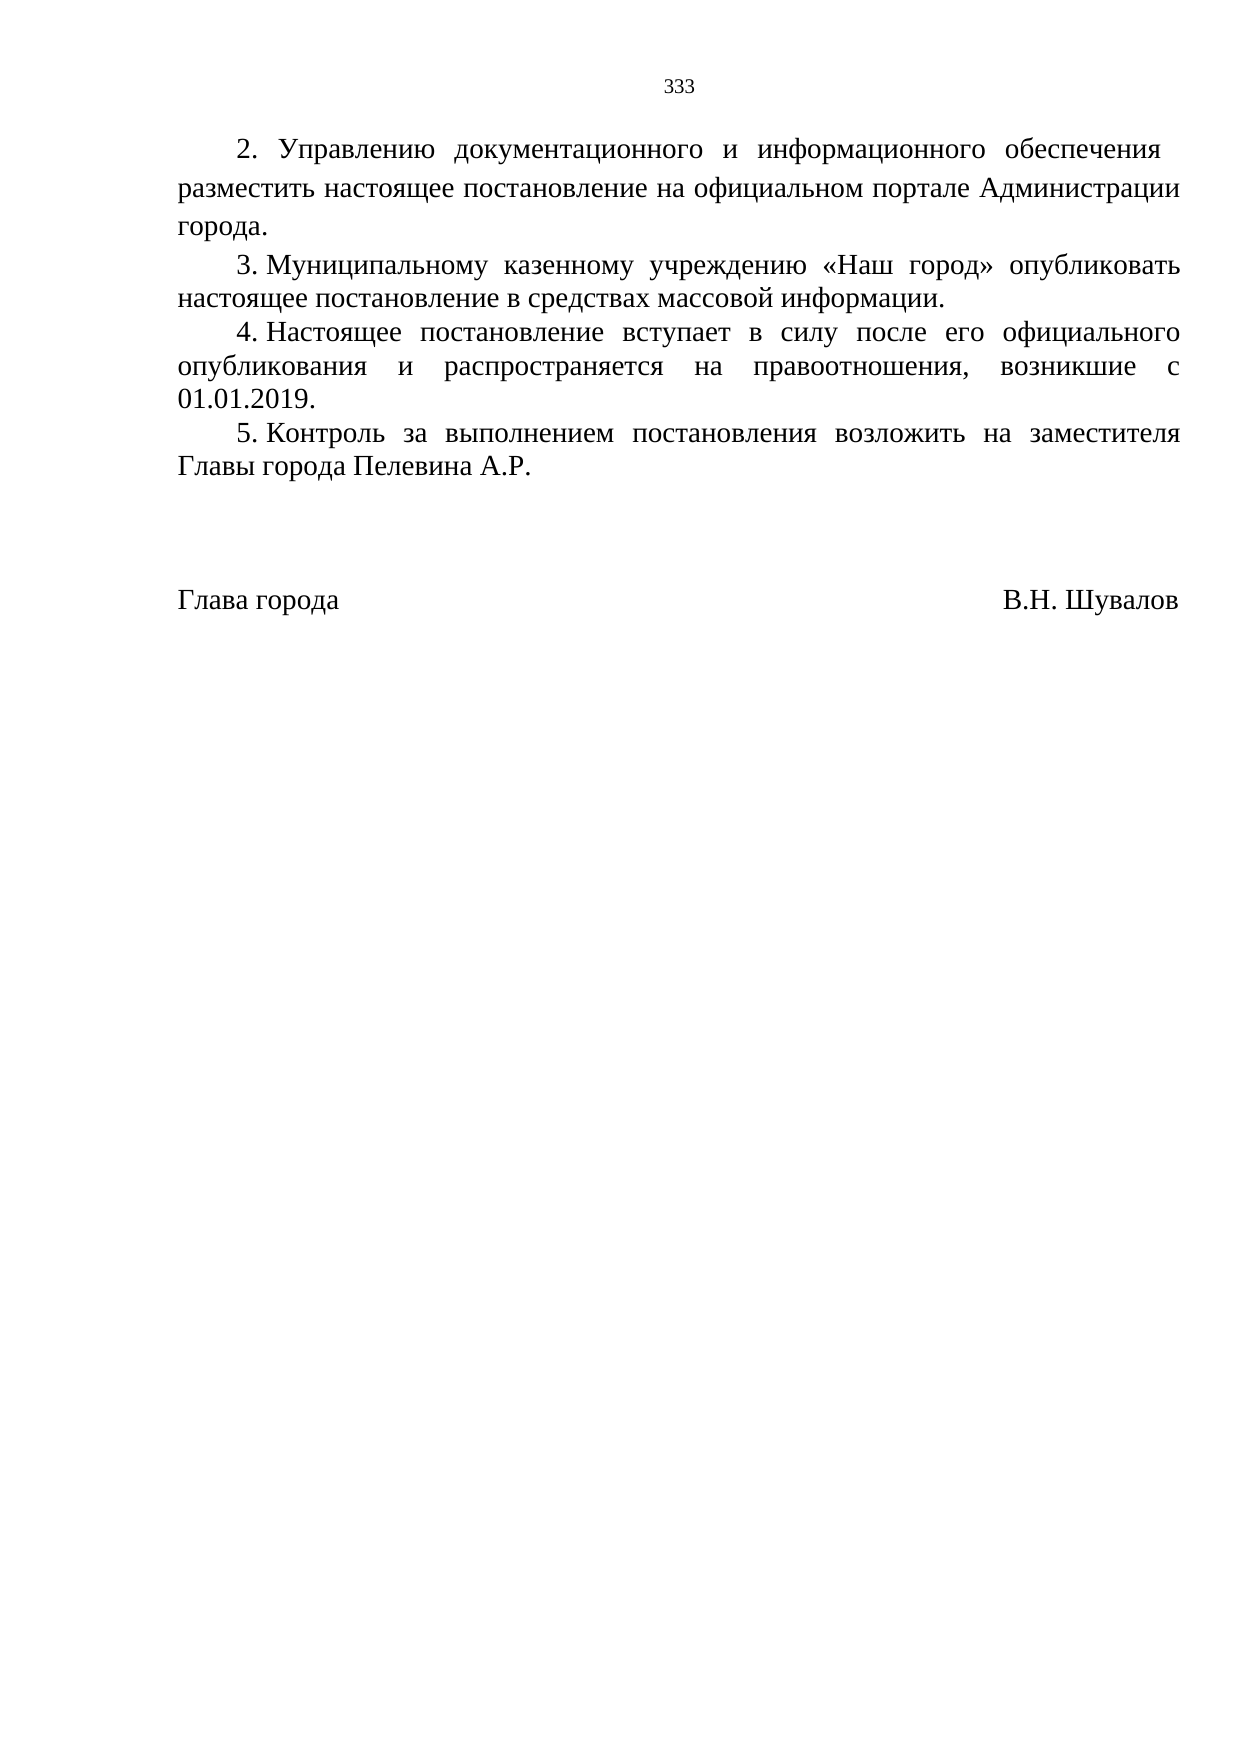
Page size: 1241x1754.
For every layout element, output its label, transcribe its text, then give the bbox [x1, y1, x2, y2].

list Муниципальному казенному учреждению «Наш город» опубликовать настоящее постановление в средствах массовой информации. [177, 247, 1181, 314]
list 2. Управлению документационного и информационного обеспечения разместить настоящее постановление на официальном портале Администрации города. [177, 131, 1181, 242]
list Контроль за выполнением постановления возложить на заместителя Главы города Пелевина А.Р. [177, 415, 1181, 482]
text Глава города В.Н. Шувалов [177, 582, 1181, 616]
list Настоящее постановление вступает в силу после его официального опубликования и распространяется на правоотношения, возникшие с 01.01.2019. [177, 314, 1181, 415]
